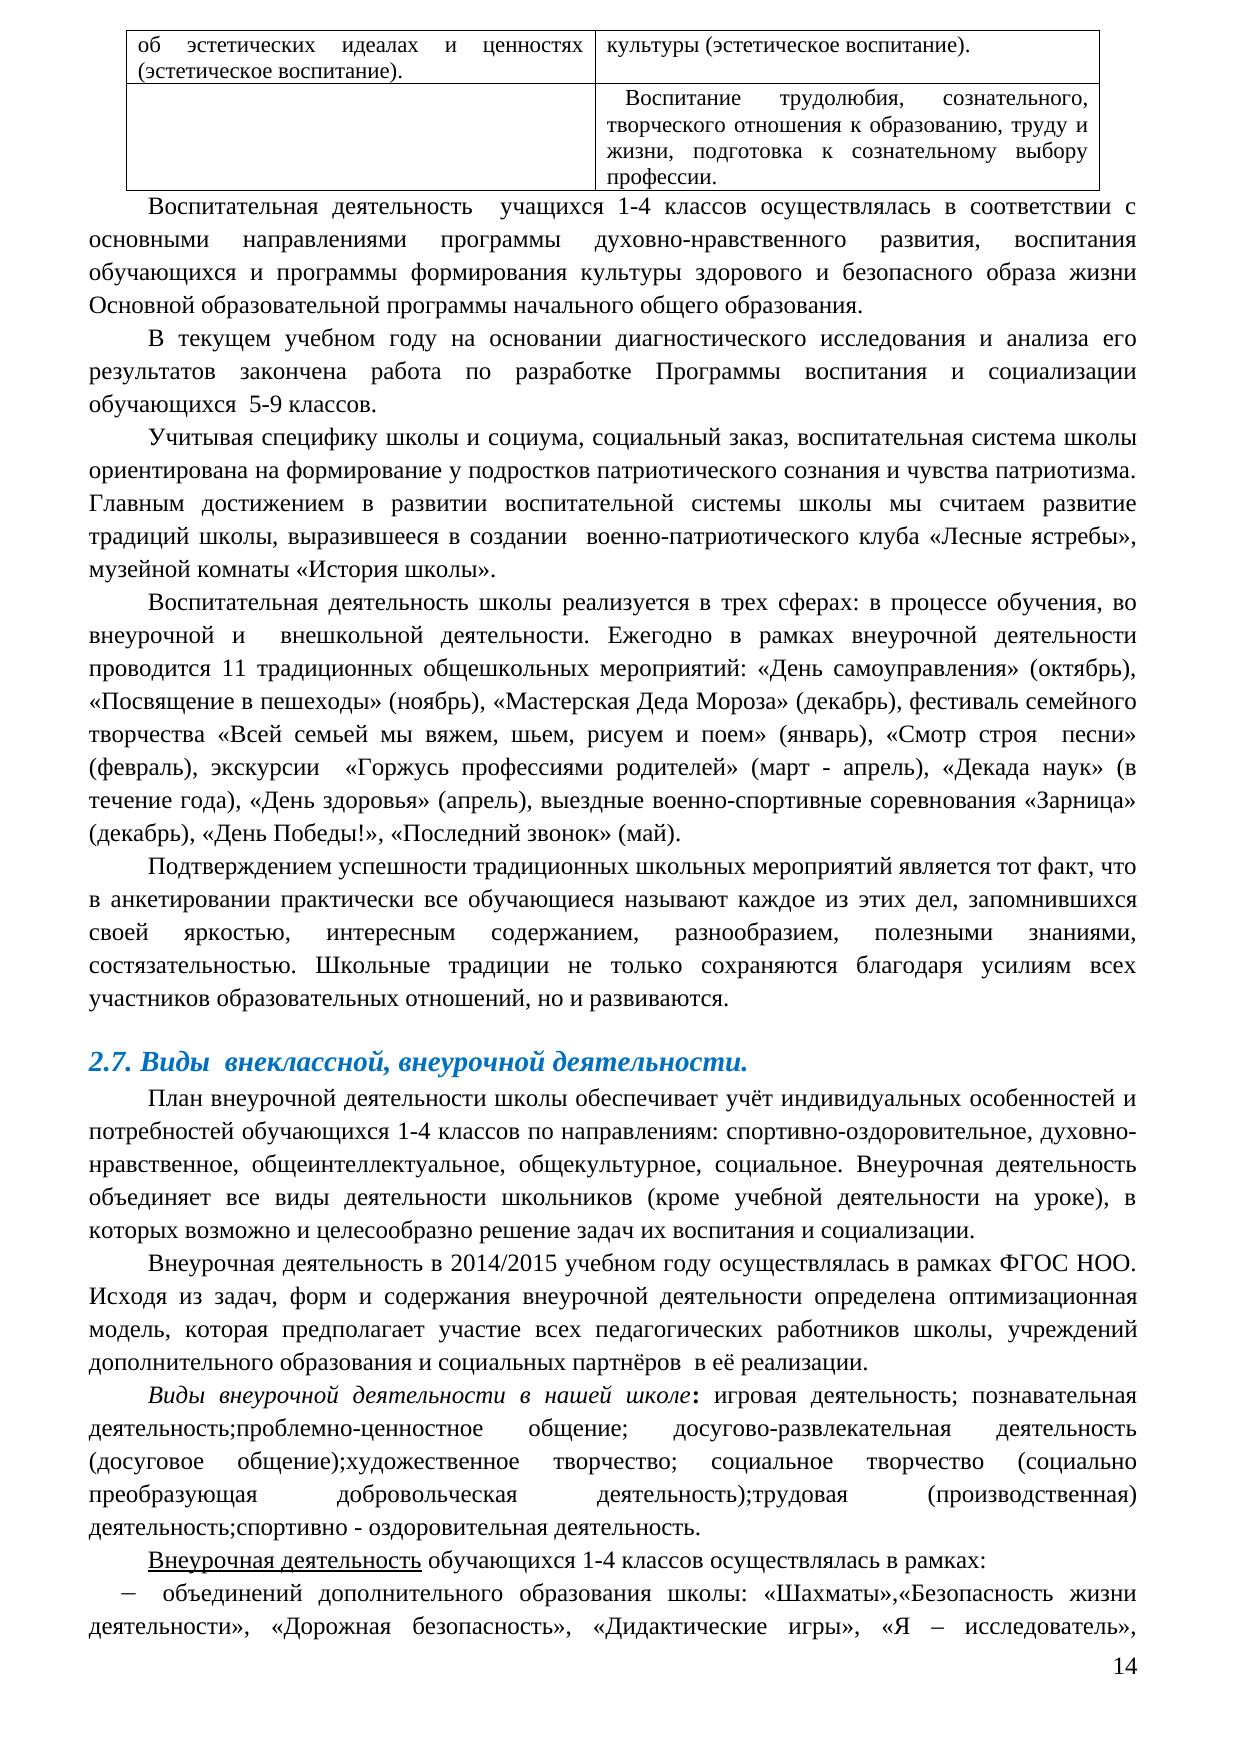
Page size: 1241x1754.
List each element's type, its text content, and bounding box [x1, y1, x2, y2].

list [89, 1578, 1137, 1640]
text Воспитательная деятельность учащихся 1-4 классов осуществлялась в соответствии с основными направлениями программы духовно-нравственного развития, воспитания обучающихся и программы формирования культуры здорового и безопасного образа жизни Основной образовательной программы начального общего образования. [89, 191, 1137, 319]
text Подтверждением успешности традиционных школьных мероприятий является тот факт, что в анкетировании практически все обучающиеся называют каждое из этих дел, запомнившихся своей яркостью, интересным содержанием, разнообразием, полезными знаниями, состязательностью. Школьные традиции не только сохраняются благодаря усилиям всех участников образовательных отношений, но и развиваются. [89, 851, 1137, 1012]
text Внеурочная деятельность в 2014/2015 учебном году осуществлялась в рамках ФГОС НОО. Исходя из задач, форм и содержания внеурочной деятельности определена оптимизационная модель, которая предполагает участие всех педагогических работников школы, учреждений дополнительного образования и социальных партнёров в её реализации. [89, 1248, 1137, 1376]
table_cell [127, 84, 595, 190]
text Воспитательная деятельность школы реализуется в трех сферах: в процессе обучения, во внеурочной и внешкольной деятельности. Ежегодно в рамках внеурочной деятельности проводится 11 традиционных общешкольных мероприятий: «День самоуправления» (октябрь), «Посвящение в пешеходы» (ноябрь), «Мастерская Деда Мороза» (декабрь), фестиваль семейного творчества «Всей семьей мы вяжем, шьем, рисуем и поем» (январь), «Смотр строя песни» (февраль), экскурсии «Горжусь профессиями родителей» (март - апрель), «Декада наук» (в течение года), «День здоровья» (апрель), выездные военно-спортивные соревнования «Зарница» (декабрь), «День Победы!», «Последний звонок» (май). [89, 587, 1137, 847]
text 2.7. Виды внеклассной, внеурочной деятельности. [89, 1044, 1137, 1078]
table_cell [127, 31, 595, 83]
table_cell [596, 31, 1099, 83]
text Виды внеурочной деятельности в нашей школе: игровая деятельность; познавательная деятельность;проблемно-ценностное общение; досугово-развлекательная деятельность (досуговое общение);художественное творчество; социальное творчество (социально преобразующая добровольческая деятельность);трудовая (производственная) деятельность;спортивно - оздоровительная деятельность. [89, 1380, 1137, 1541]
text Внеурочная деятельность обучающихся 1-4 классов осуществлялась в рамках: [89, 1545, 1137, 1574]
text Учитывая специфику школы и социума, социальный заказ, воспитательная система школы ориентирована на формирование у подростков патриотического сознания и чувства патриотизма. Главным достижением в развитии воспитательной системы школы мы считаем развитие традиций школы, выразившееся в создании военно-патриотического клуба «Лесные ястребы», музейной комнаты «История школы». [89, 422, 1137, 583]
table_cell Воспитание трудолюбия, сознательного, творческого отношения к образованию, труду и жизни, подготовка к сознательному выбору профессии. [596, 84, 1099, 190]
text В текущем учебном году на основании диагностического исследования и анализа его результатов закончена работа по разработке Программы воспитания и социализации обучающихся 5-9 классов. [89, 323, 1137, 418]
text План внеурочной деятельности школы обеспечивает учёт индивидуальных особенностей и потребностей обучающихся 1-4 классов по направлениям: спортивно-оздоровительное, духовно-нравственное, общеинтеллектуальное, общекультурное, социальное. Внеурочная деятельность объединяет все виды деятельности школьников (кроме учебной деятельности на уроке), в которых возможно и целесообразно решение задач их воспитания и социализации. [89, 1083, 1137, 1244]
